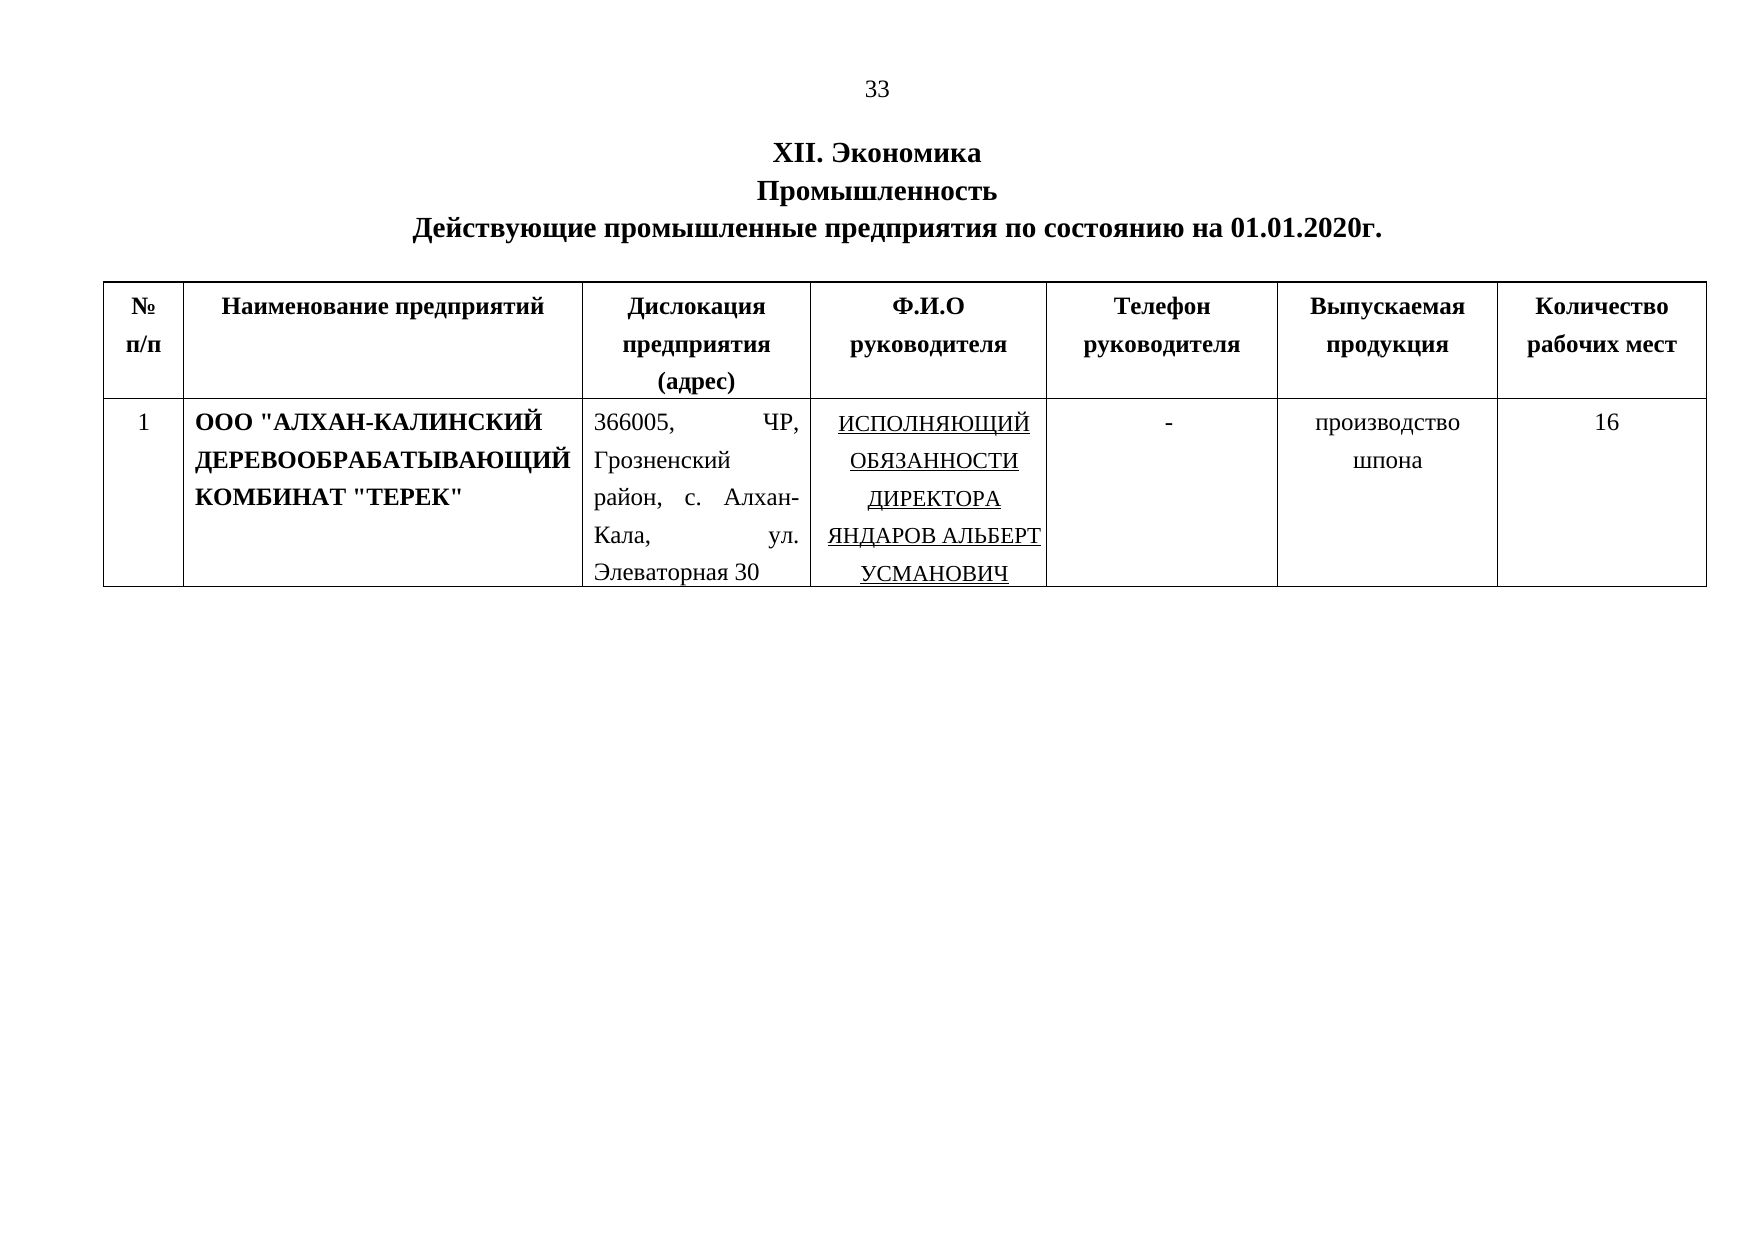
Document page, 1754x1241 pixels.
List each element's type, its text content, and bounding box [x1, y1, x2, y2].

table_cell 366005, ЧР, Грозненский район, с. Алхан-Кала, ул. Элеваторная 30 [583, 399, 810, 586]
table_cell 1 [104, 399, 183, 586]
table_header Дислокация предприятия (адрес) [583, 283, 810, 398]
table_cell ООО "АЛХАН-КАЛИНСКИЙ ДЕРЕВООБРАБАТЫВАЮЩИЙ КОМБИНАТ "ТЕРЕК" [184, 399, 582, 586]
table_header Наименование предприятий [184, 283, 582, 398]
list XII. Экономика [59, 131, 1695, 169]
table_cell ИСПОЛНЯЮЩИЙ ОБЯЗАННОСТИ ДИРЕКТОРА ЯНДАРОВ АЛЬБЕРТ УСМАНОВИЧ [811, 399, 1046, 586]
table_header Выпускаемая продукция [1278, 283, 1497, 398]
list Действующие промышленные предприятия по состоянию на 01.01.2020г. [59, 206, 1695, 244]
list Промышленность [59, 169, 1695, 206]
table_header Количество рабочих мест [1498, 283, 1706, 398]
table_header Телефон руководителя [1047, 283, 1277, 398]
table_cell производство шпона [1278, 399, 1497, 586]
table_header Ф.И.О руководителя [811, 283, 1046, 398]
table_header № п/п [104, 283, 183, 398]
table_cell - [1047, 399, 1277, 586]
table_cell 16 [1498, 399, 1706, 586]
